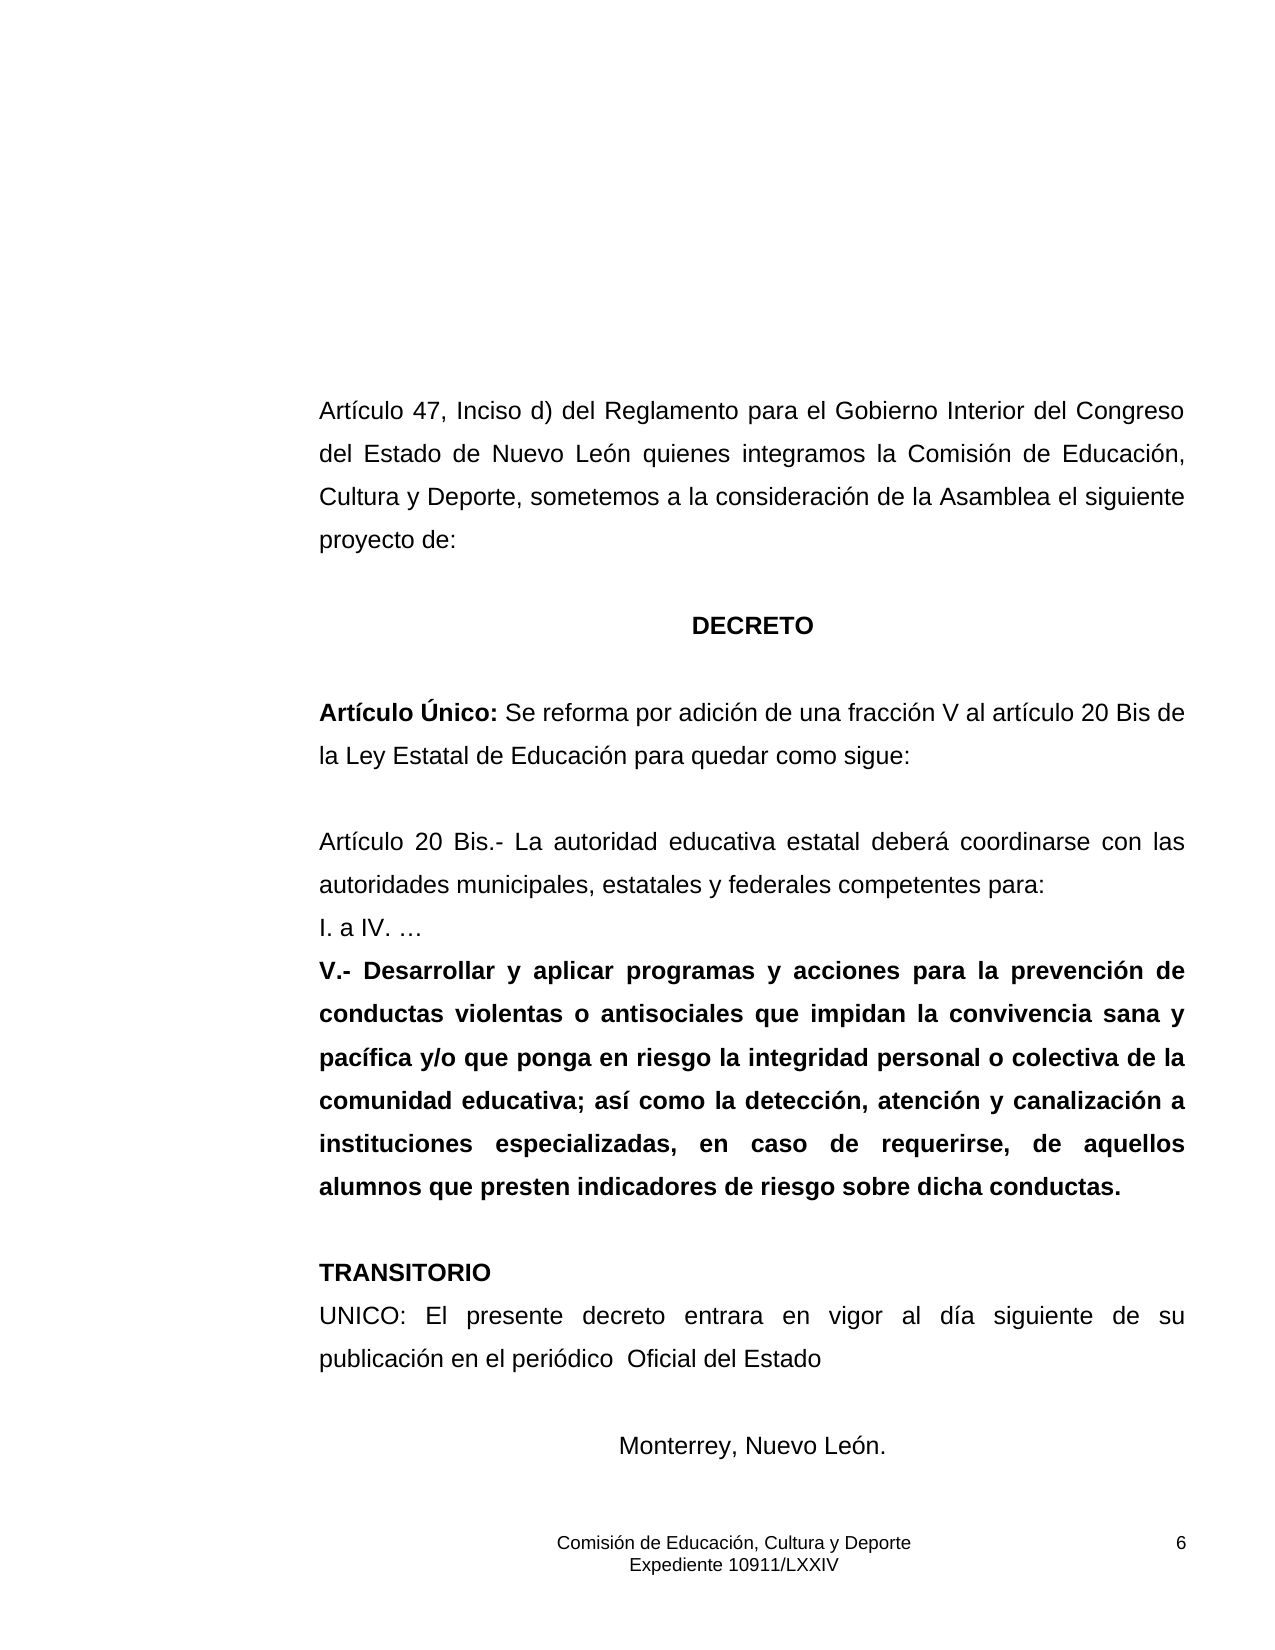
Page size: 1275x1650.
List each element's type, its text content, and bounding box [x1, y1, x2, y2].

text I. a IV. … [319, 913, 1186, 942]
text V.- Desarrollar y aplicar programas y acciones para la prevención de conductas violentas o antisociales que impidan la convivencia sana y pacífica y/o que ponga en riesgo la integridad personal o colectiva de la comunidad educativa; así como la detección, atención y canalización a instituciones especializadas, en caso de requerirse, de aquellos alumnos que presten indicadores de riesgo sobre dicha conductas. [319, 956, 1186, 1201]
text UNICO: El presente decreto entrara en vigor al día siguiente de su publicación en el periódico Oficial del Estado [319, 1301, 1186, 1373]
text TRANSITORIO [319, 1258, 1186, 1287]
text DECRETO [319, 611, 1186, 640]
text Artículo Único: Se reforma por adición de una fracción V al artículo 20 Bis de la Ley Estatal de Educación para quedar como sigue: [319, 698, 1186, 769]
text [319, 396, 1186, 554]
text Monterrey, Nuevo León. [319, 1431, 1186, 1459]
text Artículo 20 Bis.- La autoridad educativa estatal deberá coordinarse con las autoridades municipales, estatales y federales competentes para: [319, 827, 1186, 899]
